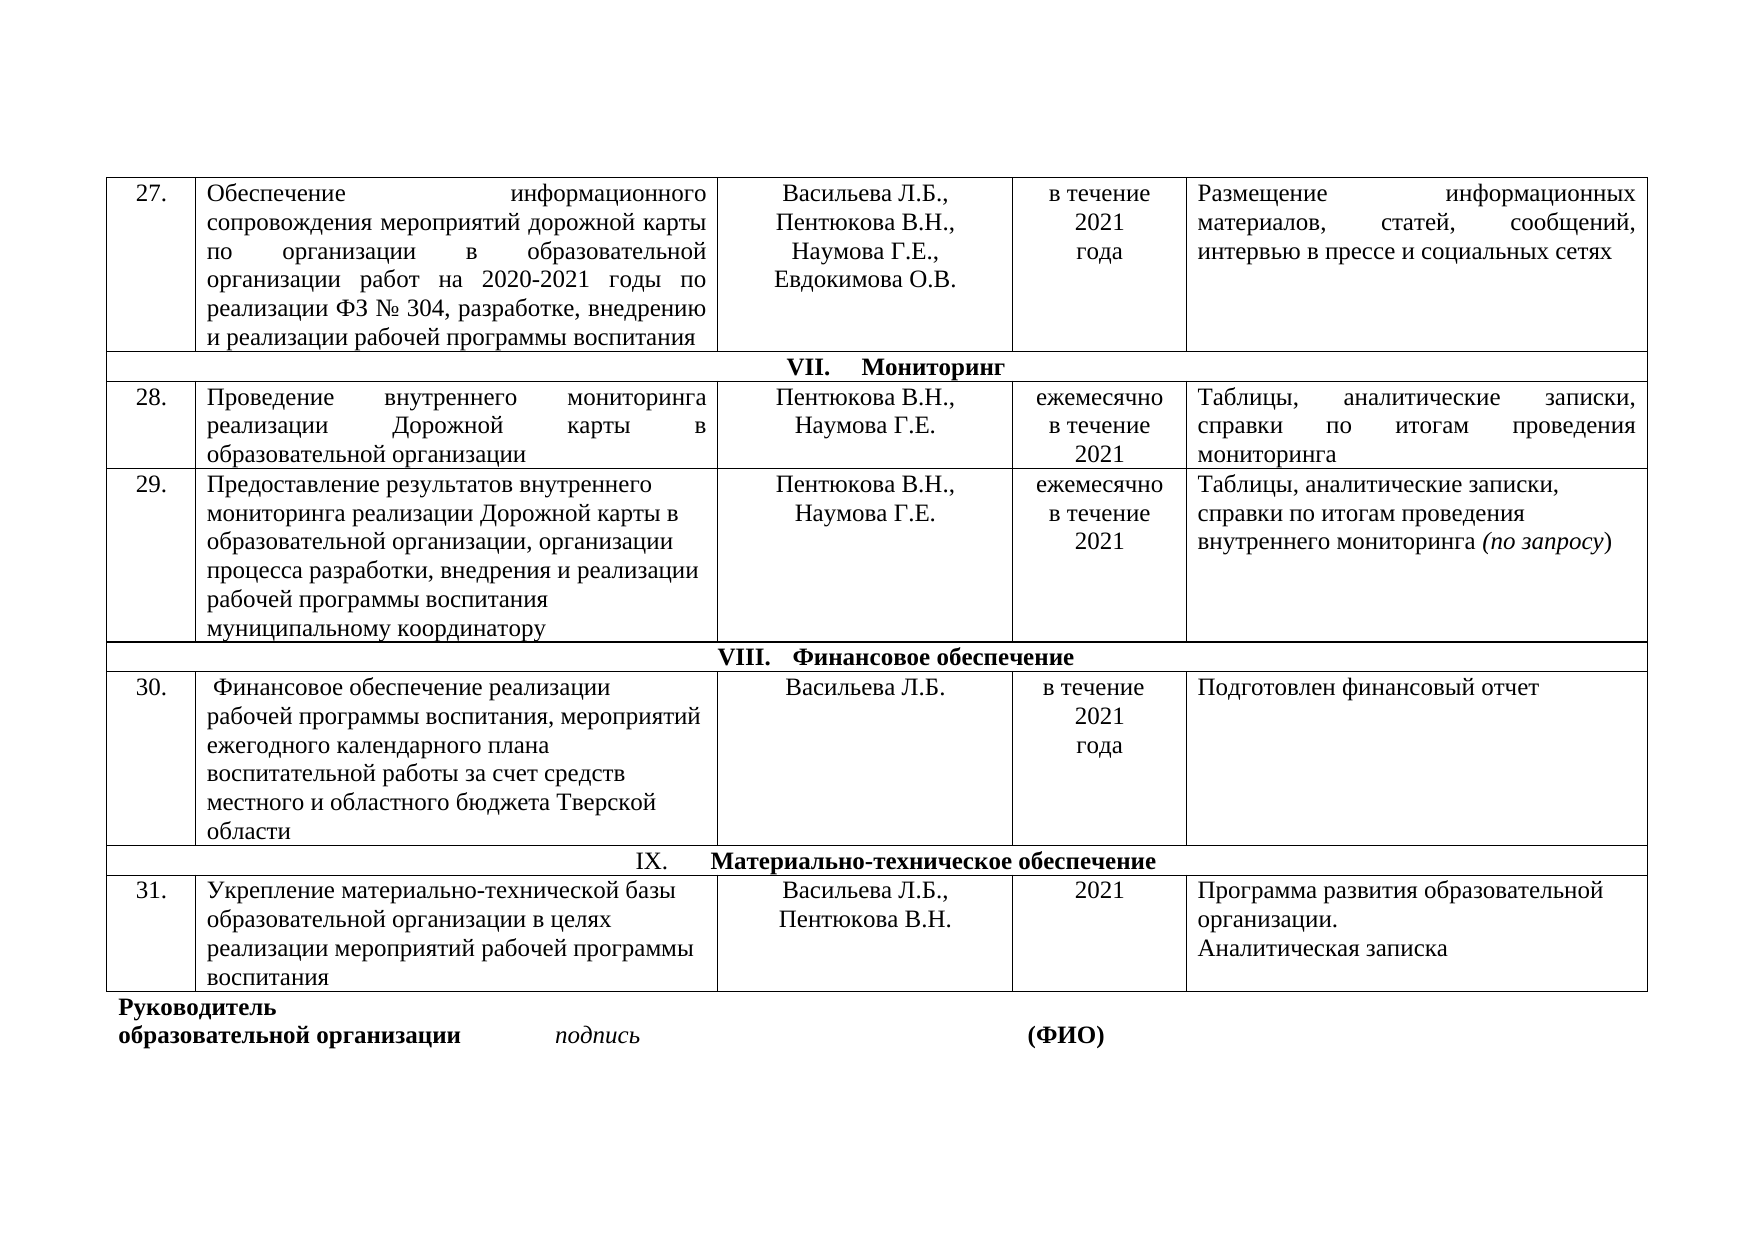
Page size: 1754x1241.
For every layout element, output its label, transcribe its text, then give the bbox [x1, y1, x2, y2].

table_cell Таблицы, аналитические записки, справки по итогам проведения мониторинга [1187, 382, 1647, 468]
table_cell Финансовое обеспечение [107, 643, 1647, 671]
table_cell 29. [107, 469, 195, 641]
text образовательной организации подпись (ФИО) [118, 1020, 1636, 1049]
table_cell Таблицы, аналитические записки, справки по итогам проведения внутреннего мониторинга (по запросу) [1187, 469, 1647, 641]
table_cell ежемесячно в течение 2021 [1013, 382, 1186, 468]
table_cell в течение 2021 года [1013, 178, 1186, 351]
table_cell 2021 [1013, 876, 1186, 991]
table_cell Пентюкова В.Н., Наумова Г.Е. [718, 469, 1012, 641]
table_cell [718, 178, 1012, 351]
text Руководитель [118, 992, 1636, 1020]
table_cell 27. [107, 178, 195, 351]
table_cell Васильева Л.Б. [718, 672, 1012, 845]
table_cell Размещение информационных материалов, статей, сообщений, интервью в прессе и социальных сетях [1187, 178, 1647, 351]
table_cell 30. [107, 672, 195, 845]
table_cell Программа развития образовательной организации. Аналитическая записка [1187, 876, 1647, 991]
table_cell Пентюкова В.Н., Наумова Г.Е. [718, 382, 1012, 468]
table_cell ежемесячно в течение 2021 [1013, 469, 1186, 641]
table_cell 31. [107, 876, 195, 991]
table_cell 28. [107, 382, 195, 468]
table_cell Предоставление результатов внутреннего мониторинга реализации Дорожной карты в образовательной организации, организации процесса разработки, внедрения и реализации рабочей программы воспитания муниципальному координатору [196, 469, 717, 641]
table_cell Обеспечение информационного сопровождения мероприятий дорожной карты по организации в образовательной организации работ на 2020-2021 годы по реализации ФЗ № 304, разработке, внедрению и реализации рабочей программы воспитания [196, 178, 717, 351]
table_cell Васильева Л.Б., Пентюкова В.Н. [718, 876, 1012, 991]
table_cell Финансовое обеспечение реализации рабочей программы воспитания, мероприятий ежегодного календарного плана воспитательной работы за счет средств местного и областного бюджета Тверской области [196, 672, 717, 845]
table_cell Проведение внутреннего мониторинга реализации Дорожной карты в образовательной организации [196, 382, 717, 468]
table_cell Подготовлен финансовый отчет [1187, 672, 1647, 845]
table_cell Материально-техническое обеспечение [107, 846, 1647, 874]
table_cell Укрепление материально-технической базы образовательной организации в целях реализации мероприятий рабочей программы воспитания [196, 876, 717, 991]
table_cell в течение 2021 года [1013, 672, 1186, 845]
table_cell Мониторинг [107, 352, 1647, 381]
